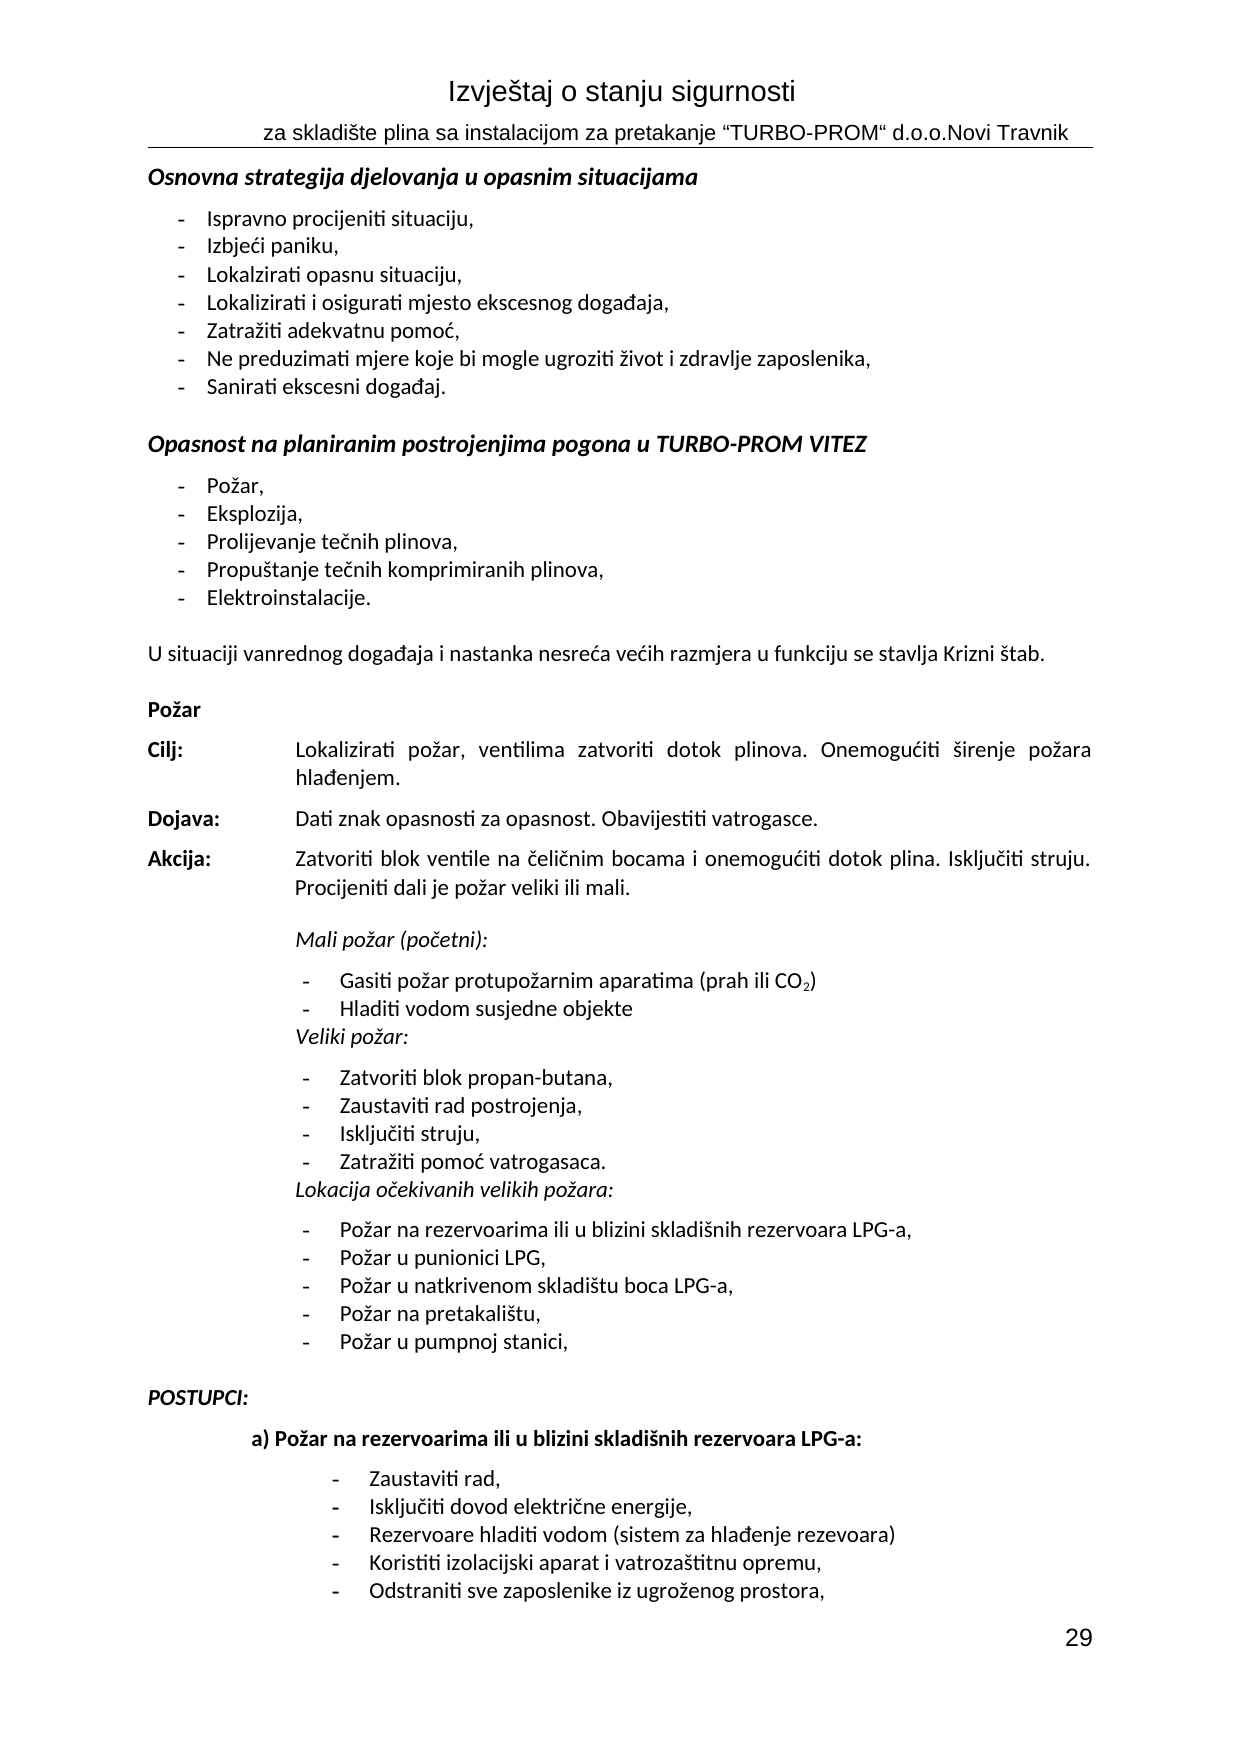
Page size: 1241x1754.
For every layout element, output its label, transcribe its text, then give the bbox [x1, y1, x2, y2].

list Ispravno procijeniti situaciju, [177, 204, 1093, 232]
text Akcija: Zatvoriti blok ventile na čeličnim bocama i onemogućiti dotok plina. Isključiti struju. Procijeniti dali je požar veliki ili mali. [148, 844, 1093, 901]
list Propuštanje tečnih komprimiranih plinova, [177, 555, 1093, 583]
list Zatražiti adekvatnu pomoć, [177, 316, 1093, 344]
list Rezervoare hladiti vodom (sistem za hlađenje rezevoara) [332, 1521, 1093, 1548]
list Požar u punionici LPG, [302, 1243, 1093, 1271]
list Isključiti dovod električne energije, [332, 1492, 1093, 1521]
text U situaciji vanrednog događaja i nastanka nesreća većih razmjera u funkciju se stavlja Krizni štab. [148, 639, 1093, 667]
list Požar u pumpnoj stanici, [302, 1327, 1093, 1355]
list Prolijevanje tečnih plinova, [177, 527, 1093, 555]
text Dojava: Dati znak opasnosti za opasnost. Obavijestiti vatrogasce. [148, 804, 1093, 832]
list Eksplozija, [177, 499, 1093, 527]
text Mali požar (početni): [185, 926, 1093, 954]
list Gasiti požar protupožarnim aparatima (prah ili CO2) [302, 966, 1093, 994]
text a) Požar na rezervoarima ili u blizini skladišnih rezervoara LPG-a: [251, 1424, 1093, 1452]
list Elektroinstalacije. [177, 583, 1093, 611]
list Koristiti izolacijski aparat i vatrozaštitnu opremu, [332, 1548, 1093, 1577]
list Ne preduzimati mjere koje bi mogle ugroziti život i zdravlje zaposlenika, [177, 344, 1093, 372]
list Isključiti struju, [302, 1119, 1093, 1147]
list Sanirati ekscesni događaj. [177, 372, 1093, 400]
text Cilj: Lokalizirati požar, ventilima zatvoriti dotok plinova. Onemogućiti širenje požara hlađenjem. [148, 736, 1093, 792]
list Zaustaviti rad, [332, 1464, 1093, 1492]
list Požar na pretakalištu, [302, 1299, 1093, 1327]
text Lokacija očekivanih velikih požara: [295, 1175, 1093, 1203]
text Veliki požar: [295, 1022, 1093, 1050]
list Požar u natkrivenom skladištu boca LPG-a, [302, 1271, 1093, 1299]
list Lokalzirati opasnu situaciju, [177, 260, 1093, 288]
list Hladiti vodom susjedne objekte [302, 994, 1093, 1022]
list Lokalizirati i osigurati mjesto ekscesnog događaja, [177, 288, 1093, 316]
list Požar na rezervoarima ili u blizini skladišnih rezervoara LPG-a, [302, 1215, 1093, 1243]
list Izbjeći paniku, [177, 232, 1093, 260]
list Požar [148, 695, 1093, 723]
list Osnovna strategija djelovanja u opasnim situacijama [148, 161, 1093, 191]
list Zatražiti pomoć vatrogasaca. [302, 1147, 1093, 1175]
list Odstraniti sve zaposlenike iz ugroženog prostora, [332, 1577, 1093, 1604]
list Zatvoriti blok propan-butana, [302, 1063, 1093, 1091]
list Opasnost na planiranim postrojenjima pogona u TURBO-PROM VITEZ [148, 428, 1093, 458]
list Požar, [177, 471, 1093, 499]
text POSTUPCI: [148, 1383, 1093, 1411]
list Zaustaviti rad postrojenja, [302, 1091, 1093, 1119]
